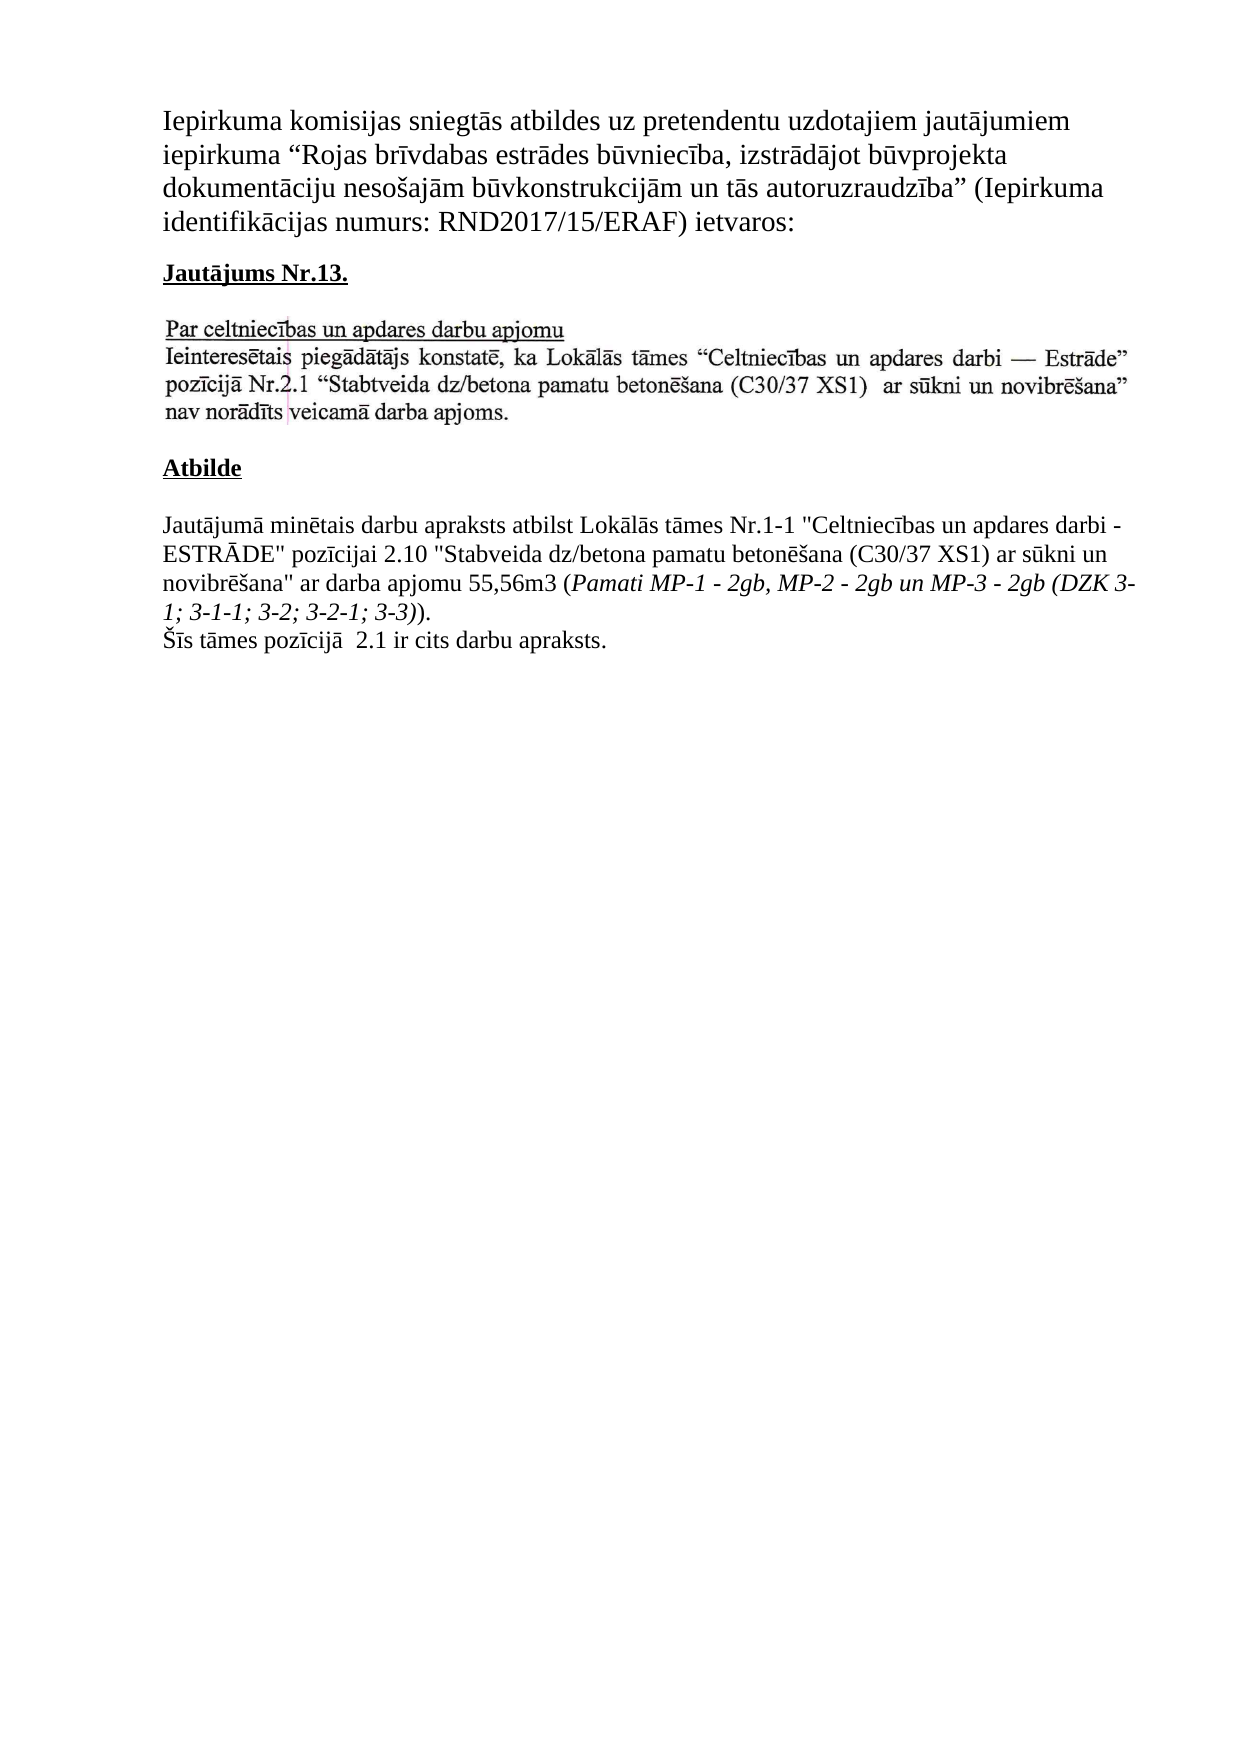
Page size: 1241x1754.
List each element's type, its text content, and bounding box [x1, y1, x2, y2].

text Jautājumā minētais darbu apraksts atbilst Lokālās tāmes Nr.1-1 "Celtniecības un apdares darbi - ESTRĀDE" pozīcijai 2.10 "Stabveida dz/betona pamatu betonēšana (C30/37 XS1) ar sūkni un novibrēšana" ar darba apjomu 55,56m3 (Pamati MP-1 - 2gb, MP-2 - 2gb un MP-3 - 2gb (DZK 3-1; 3-1-1; 3-2; 3-2-1; 3-3)). Šīs tāmes pozīcijā 2.1 ir cits darbu apraksts. [162, 482, 1137, 683]
text Iepirkuma komisijas sniegtās atbildes uz pretendentu uzdotajiem jautājumiem iepirkuma “Rojas brīvdabas estrādes būvniecība, izstrādājot būvprojekta dokumentāciju nesošajām būvkonstrukcijām un tās autoruzraudzība” (Iepirkuma identifikācijas numurs: RND2017/15/ERAF) ietvaros: [162, 103, 1137, 238]
text Atbilde [162, 453, 1137, 482]
subtitle Jautājums Nr.13. [162, 258, 1137, 287]
picture [162, 316, 1132, 425]
